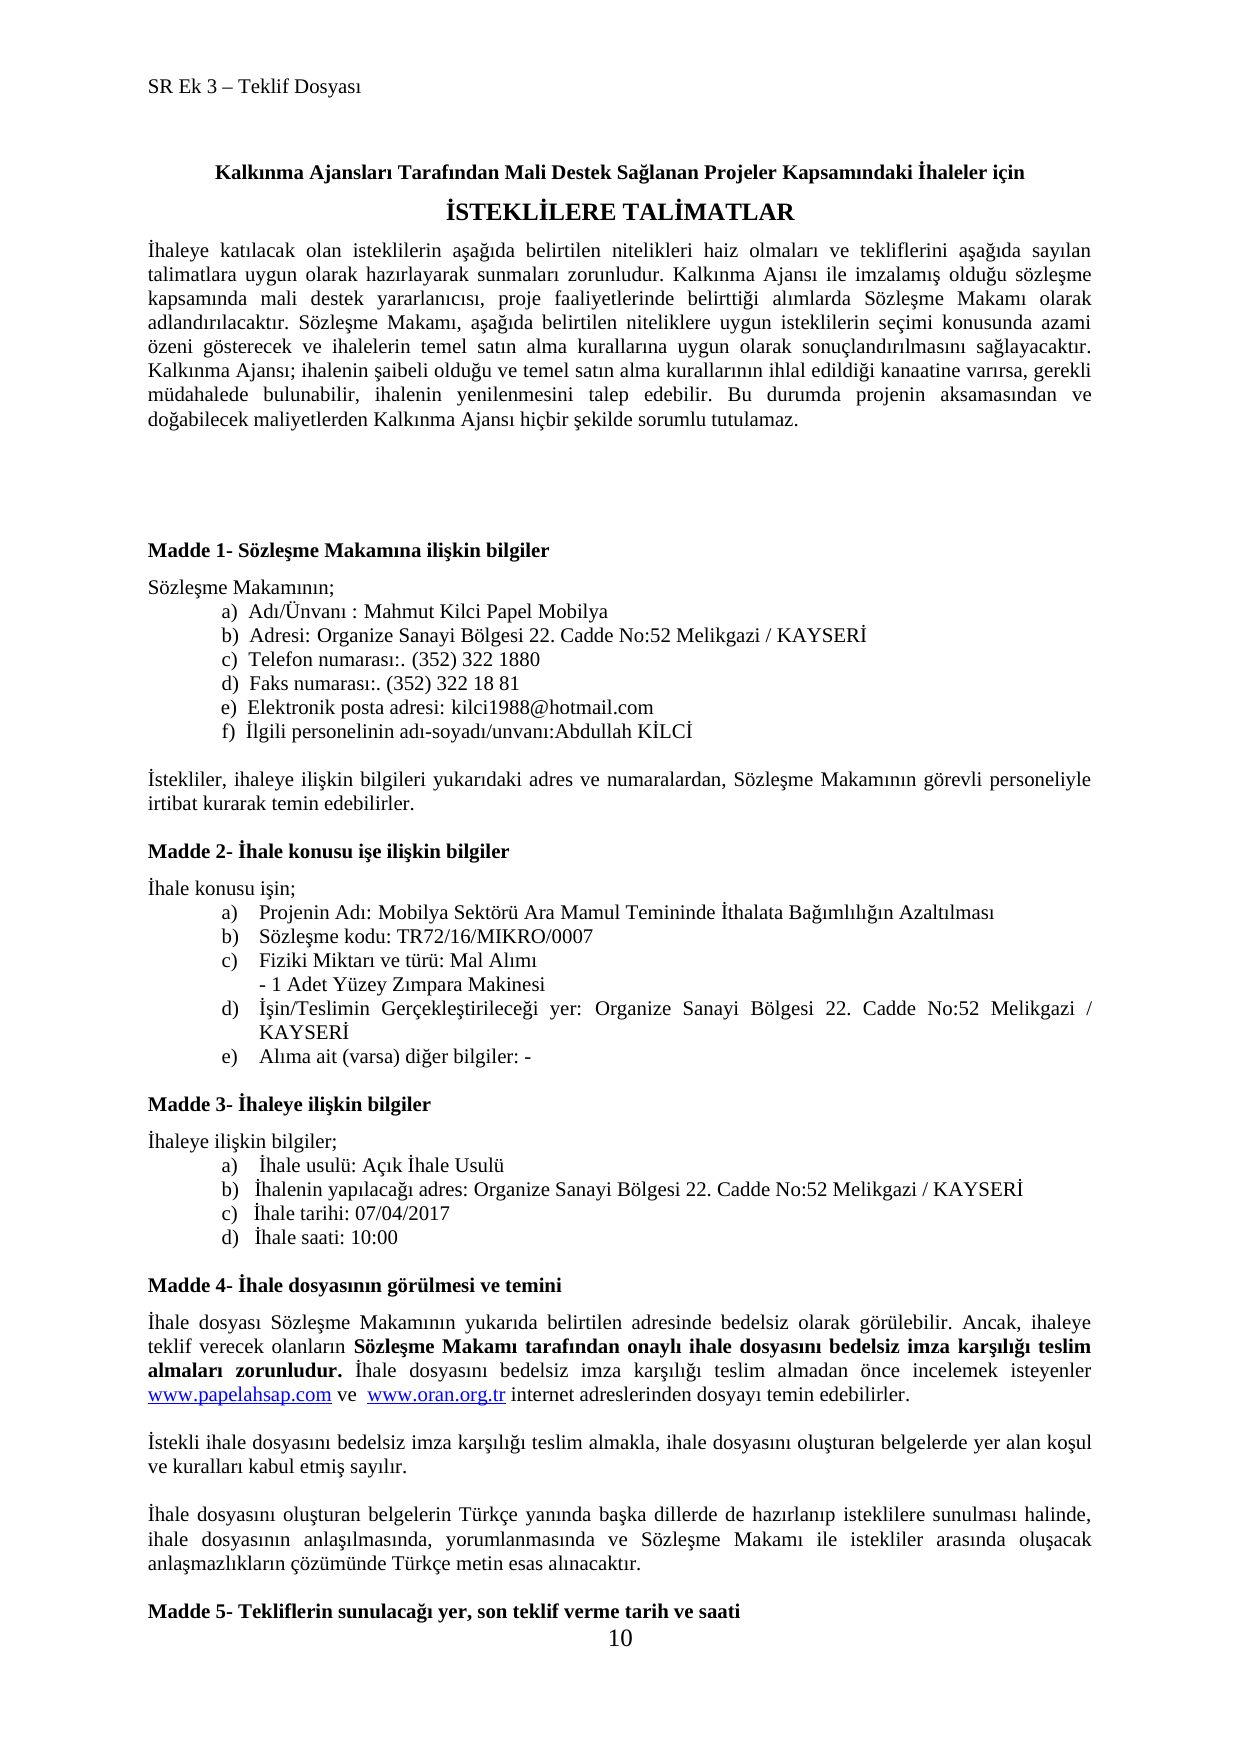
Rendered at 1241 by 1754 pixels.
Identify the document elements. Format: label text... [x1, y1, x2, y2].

text Madde 2- İhale konusu işe ilişkin bilgiler [148, 839, 1093, 863]
text Madde 1- Sözleşme Makamına ilişkin bilgiler [148, 538, 1093, 562]
text Sözleşme Makamının; [148, 574, 1093, 599]
text a) Adı/Ünvanı : Mahmut Kilci Papel Mobilya [148, 599, 1093, 623]
text c) İhale tarihi: 07/04/2017 [148, 1201, 1093, 1225]
list Fiziki Miktarı ve türü: Mal Alımı [221, 948, 1093, 972]
text İSTEKLİLERE TALİMATLAR [148, 197, 1093, 226]
text İhale dosyasını oluşturan belgelerin Türkçe yanında başka dillerde de hazırlanıp isteklilere sunulması halinde, ihale dosyasının anlaşılmasında, yorumlanmasında ve Sözleşme Makamı ile istekliler arasında oluşacak anlaşmazlıkların çözümünde Türkçe metin esas alınacaktır. [148, 1502, 1093, 1574]
text Madde 4- İhale dosyasının görülmesi ve temini [148, 1273, 1093, 1297]
text d) Faks numarası:. (352) 322 18 81 [221, 671, 1093, 695]
text f) İlgili personelinin adı-soyadı/unvanı:Abdullah KİLCİ [221, 719, 1093, 743]
text Madde 3- İhaleye ilişkin bilgiler [148, 1092, 1093, 1116]
list İşin/Teslimin Gerçekleştirileceği yer: Organize Sanayi Bölgesi 22. Cadde No:52 Melikgazi / KAYSERİ [221, 996, 1093, 1044]
text İhale dosyası Sözleşme Makamının yukarıda belirtilen adresinde bedelsiz olarak görülebilir. Ancak, ihaleye teklif verecek olanların Sözleşme Makamı tarafından onaylı ihale dosyasını bedelsiz imza karşılığı teslim almaları zorunludur. İhale dosyasını bedelsiz imza karşılığı teslim almadan önce incelemek isteyenler www.papelahsap.com ve www.oran.org.tr internet adreslerinden dosyayı temin edebilirler. [148, 1310, 1093, 1406]
text İhaleye katılacak olan isteklilerin aşağıda belirtilen nitelikleri haiz olmaları ve tekliflerini aşağıda sayılan talimatlara uygun olarak hazırlayarak sunmaları zorunludur. Kalkınma Ajansı ile imzalamış olduğu sözleşme kapsamında mali destek yararlanıcısı, proje faaliyetlerinde belirttiği alımlarda Sözleşme Makamı olarak adlandırılacaktır. Sözleşme Makamı, aşağıda belirtilen niteliklere uygun isteklilerin seçimi konusunda azami özeni gösterecek ve ihalelerin temel satın alma kurallarına uygun olarak sonuçlandırılmasını sağlayacaktır. Kalkınma Ajansı; ihalenin şaibeli olduğu ve temel satın alma kurallarının ihlal edildiği kanaatine varırsa, gerekli müdahalede bulunabilir, ihalenin yenilenmesini talep edebilir. Bu durumda projenin aksamasından ve doğabilecek maliyetlerden Kalkınma Ajansı hiçbir şekilde sorumlu tutulamaz. [148, 238, 1093, 431]
list Alıma ait (varsa) diğer bilgiler: - [221, 1044, 1093, 1068]
text b) Adresi: Organize Sanayi Bölgesi 22. Cadde No:52 Melikgazi / KAYSERİ [148, 623, 1093, 647]
text d) İhale saati: 10:00 [148, 1225, 1093, 1249]
text Kalkınma Ajansları Tarafından Mali Destek Sağlanan Projeler Kapsamındaki İhaleler için [148, 160, 1093, 184]
text İstekli ihale dosyasını bedelsiz imza karşılığı teslim almakla, ihale dosyasını oluşturan belgelerde yer alan koşul ve kuralları kabul etmiş sayılır. [148, 1430, 1093, 1478]
text b) İhalenin yapılacağı adres: Organize Sanayi Bölgesi 22. Cadde No:52 Melikgazi / KAYSERİ [148, 1177, 1093, 1201]
text Madde 5- Tekliflerin sunulacağı yer, son teklif verme tarih ve saati [148, 1599, 1093, 1623]
text - 1 Adet Yüzey Zımpara Makinesi [259, 972, 1093, 996]
text İhale konusu işin; [148, 876, 1093, 900]
text c) Telefon numarası:. (352) 322 1880 [221, 647, 1093, 671]
text e) Elektronik posta adresi: kilci1988@hotmail.com [148, 695, 1093, 719]
list Projenin Adı: Mobilya Sektörü Ara Mamul Temininde İthalata Bağımlılığın Azaltılması [221, 900, 1093, 924]
list Sözleşme kodu: TR72/16/MIKRO/0007 [221, 924, 1093, 948]
list İhale usulü: Açık İhale Usulü [221, 1153, 1093, 1177]
text İhaleye ilişkin bilgiler; [148, 1129, 1093, 1153]
text İstekliler, ihaleye ilişkin bilgileri yukarıdaki adres ve numaralardan, Sözleşme Makamının görevli personeliyle irtibat kurarak temin edebilirler. [148, 767, 1093, 815]
